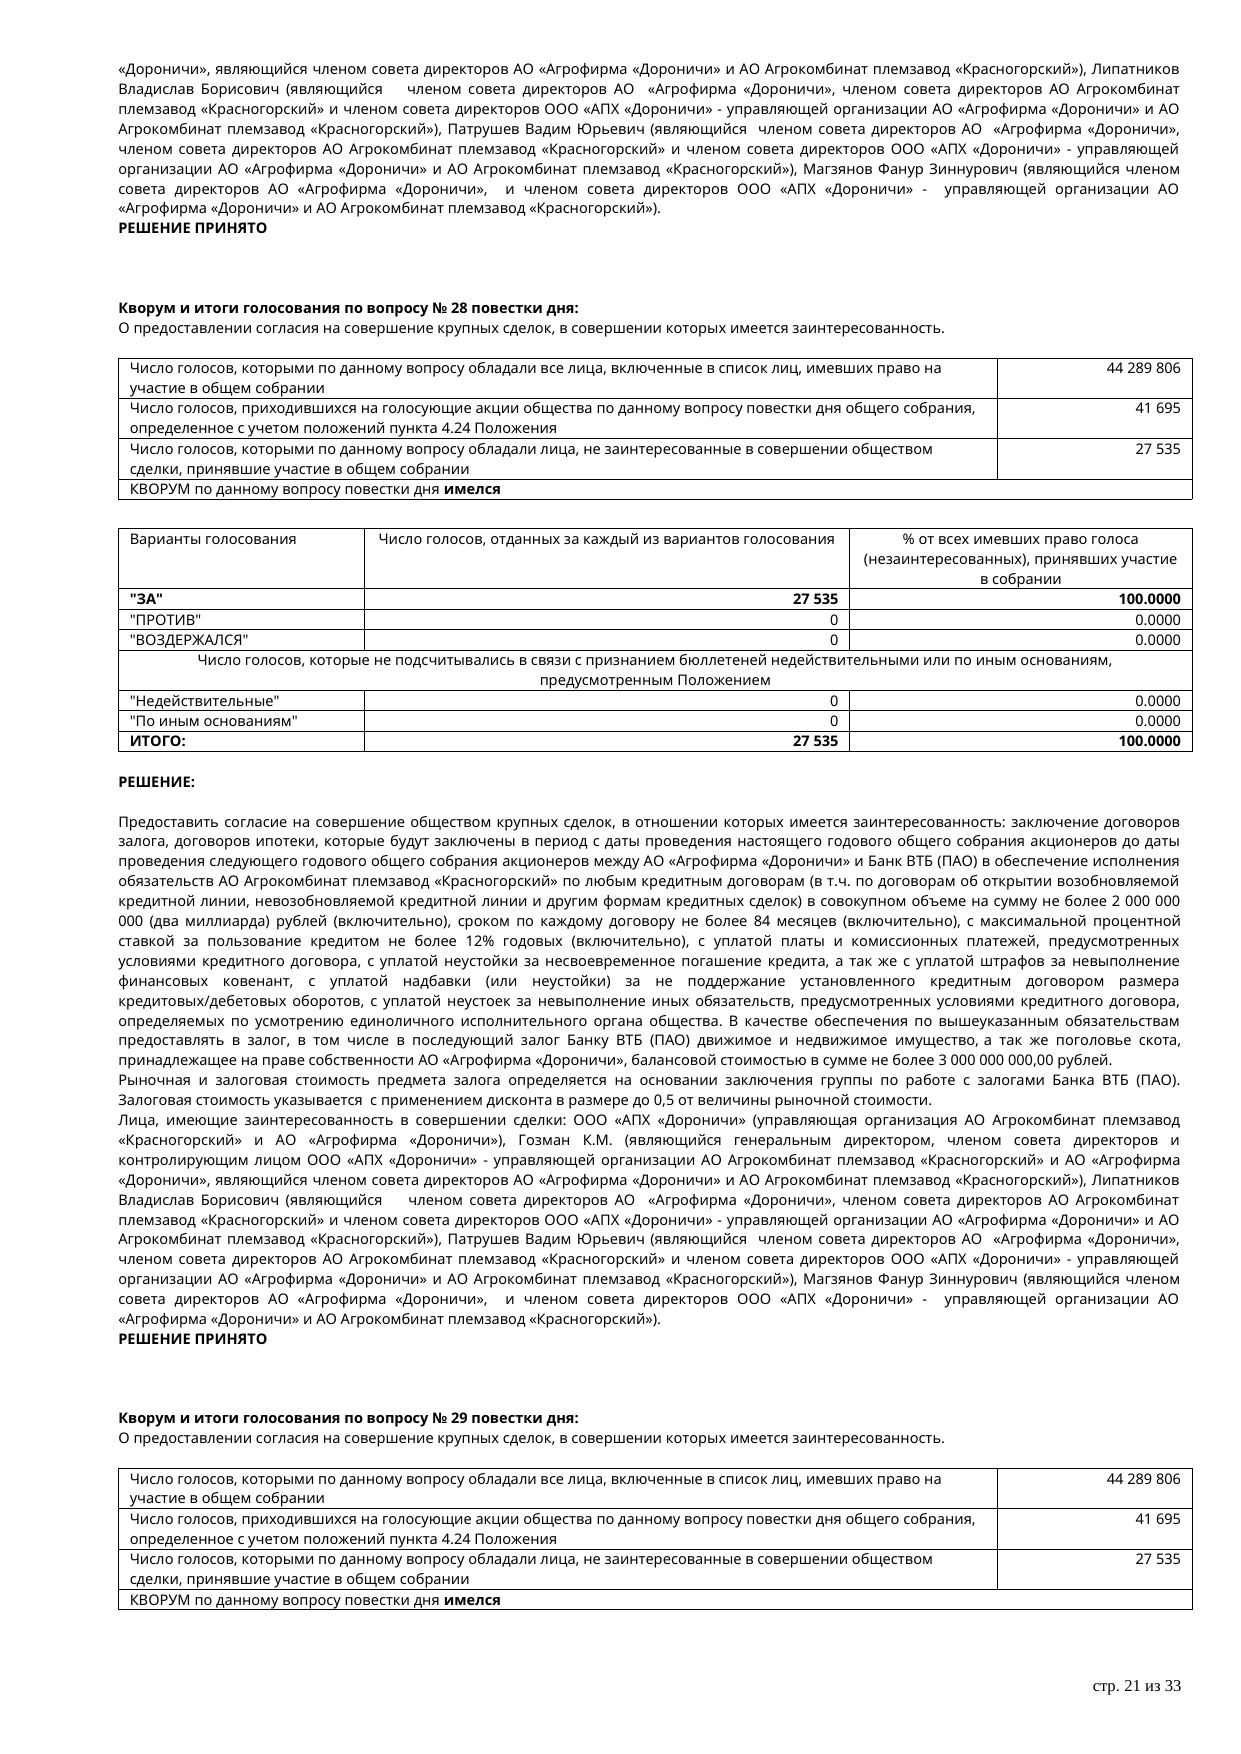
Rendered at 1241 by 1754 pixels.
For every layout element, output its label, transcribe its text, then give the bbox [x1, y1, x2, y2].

text Кворум и итоги голосования по вопросу № 29 повестки дня: [118, 1408, 1181, 1428]
table_cell "ЗА" [119, 589, 364, 609]
table_cell 0.0000 [850, 630, 1192, 649]
table_cell "ПРОТИВ" [119, 610, 364, 629]
table_cell "Недействительные" [119, 691, 364, 710]
table_cell 0.0000 [850, 711, 1192, 731]
table_cell "ВОЗДЕРЖАЛСЯ" [119, 630, 364, 649]
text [118, 59, 1181, 218]
table_cell КВОРУМ по данному вопросу повестки дня имелся [119, 1590, 1192, 1609]
text О предоставлении согласия на совершение крупных сделок, в совершении которых имеется заинтересованность. [118, 1428, 1181, 1448]
table_cell 0 [365, 691, 849, 710]
text РЕШЕНИЕ ПРИНЯТО [118, 1329, 1181, 1348]
table_cell 41 695 [998, 1509, 1192, 1548]
table_cell Число голосов, приходившихся на голосующие акции общества по данному вопросу повестки дня общего собрания, определенное с учетом положений пункта 4.24 Положения [119, 399, 997, 438]
table_header 44 289 806 [998, 359, 1192, 398]
text РЕШЕНИЕ ПРИНЯТО [118, 218, 1181, 238]
table_header Варианты голосования [119, 529, 364, 588]
table_header Число голосов, которыми по данному вопросу обладали все лица, включенные в список лиц, имевших право на участие в общем собрании [119, 1469, 997, 1508]
table_header Число голосов, отданных за каждый из вариантов голосования [365, 529, 849, 588]
table_cell КВОРУМ по данному вопросу повестки дня имелся [119, 480, 1192, 499]
text Рыночная и залоговая стоимость предмета залога определяется на основании заключения группы по работе с залогами Банка ВТБ (ПАО). Залоговая стоимость указывается с применением дисконта в размере до 0,5 от величины рыночной стоимости. [118, 1070, 1181, 1110]
table_cell 0.0000 [850, 610, 1192, 629]
table_header 44 289 806 [998, 1469, 1192, 1508]
table_cell 27 535 [998, 1550, 1192, 1589]
table_cell 27 535 [365, 589, 849, 609]
table_cell Число голосов, которыми по данному вопросу обладали лица, не заинтересованные в совершении обществом сделки, принявшие участие в общем собрании [119, 439, 997, 478]
table_cell Число голосов, приходившихся на голосующие акции общества по данному вопросу повестки дня общего собрания, определенное с учетом положений пункта 4.24 Положения [119, 1509, 997, 1548]
table_header Число голосов, которыми по данному вопросу обладали все лица, включенные в список лиц, имевших право на участие в общем собрании [119, 359, 997, 398]
text О предоставлении согласия на совершение крупных сделок, в совершении которых имеется заинтересованность. [118, 318, 1181, 338]
table_cell 41 695 [998, 399, 1192, 438]
table_cell 100.0000 [850, 589, 1192, 609]
table_cell Число голосов, которые не подсчитывались в связи с признанием бюллетеней недействительными или по иным основаниям, предусмотренным Положением [119, 651, 1192, 690]
table_cell Число голосов, которыми по данному вопросу обладали лица, не заинтересованные в совершении обществом сделки, принявшие участие в общем собрании [119, 1550, 997, 1589]
table_cell 0.0000 [850, 691, 1192, 710]
table_cell 0 [365, 630, 849, 649]
table_cell 100.0000 [850, 732, 1192, 751]
table_cell 27 535 [998, 439, 1192, 478]
table_cell ИТОГО: [119, 732, 364, 751]
table_header % от всех имевших право голоса (незаинтересованных), принявших участие в собрании [850, 529, 1192, 588]
table_cell "По иным основаниям" [119, 711, 364, 731]
text Предоставить согласие на совершение обществом крупных сделок, в отношении которых имеется заинтересованность: заключение договоров залога, договоров ипотеки, которые будут заключены в период с даты проведения настоящего годового общего собрания акционеров до даты проведения следующего годового общего собрания акционеров между АО «Агрофирма «Дороничи» и Банк ВТБ (ПАО) в обеспечение исполнения обязательств АО Агрокомбинат племзавод «Красногорский» по любым кредитным договорам (в т.ч. по договорам об открытии возобновляемой кредитной линии, невозобновляемой кредитной линии и другим формам кредитных сделок) в совокупном объеме на сумму не более 2 000 000 000 (два миллиарда) рублей (включительно), сроком по каждому договору не более 84 месяцев (включительно), с максимальной процентной ставкой за пользование кредитом не более 12% годовых (включительно), с уплатой платы и комиссионных платежей, предусмотренных условиями кредитного договора, с уплатой неустойки за несвоевременное погашение кредита, а так же с уплатой штрафов за невыполнение финансовых ковенант, с уплатой надбавки (или неустойки) за не поддержание установленного кредитным договором размера кредитовых/дебетовых оборотов, с уплатой неустоек за невыполнение иных обязательств, предусмотренных условиями кредитного договора, определяемых по усмотрению единоличного исполнительного органа общества. В качестве обеспечения по вышеуказанным обязательствам предоставлять в залог, в том числе в последующий залог Банку ВТБ (ПАО) движимое и недвижимое имущество, а так же поголовье скота, принадлежащее на праве собственности АО «Агрофирма «Дороничи», балансовой стоимостью в сумме не более 3 000 000 000,00 рублей. [118, 811, 1181, 1070]
table_cell 0 [365, 711, 849, 731]
table_cell 27 535 [365, 732, 849, 751]
text Кворум и итоги голосования по вопросу № 28 повестки дня: [118, 298, 1181, 318]
text РЕШЕНИЕ: [118, 772, 1181, 791]
table_cell 0 [365, 610, 849, 629]
